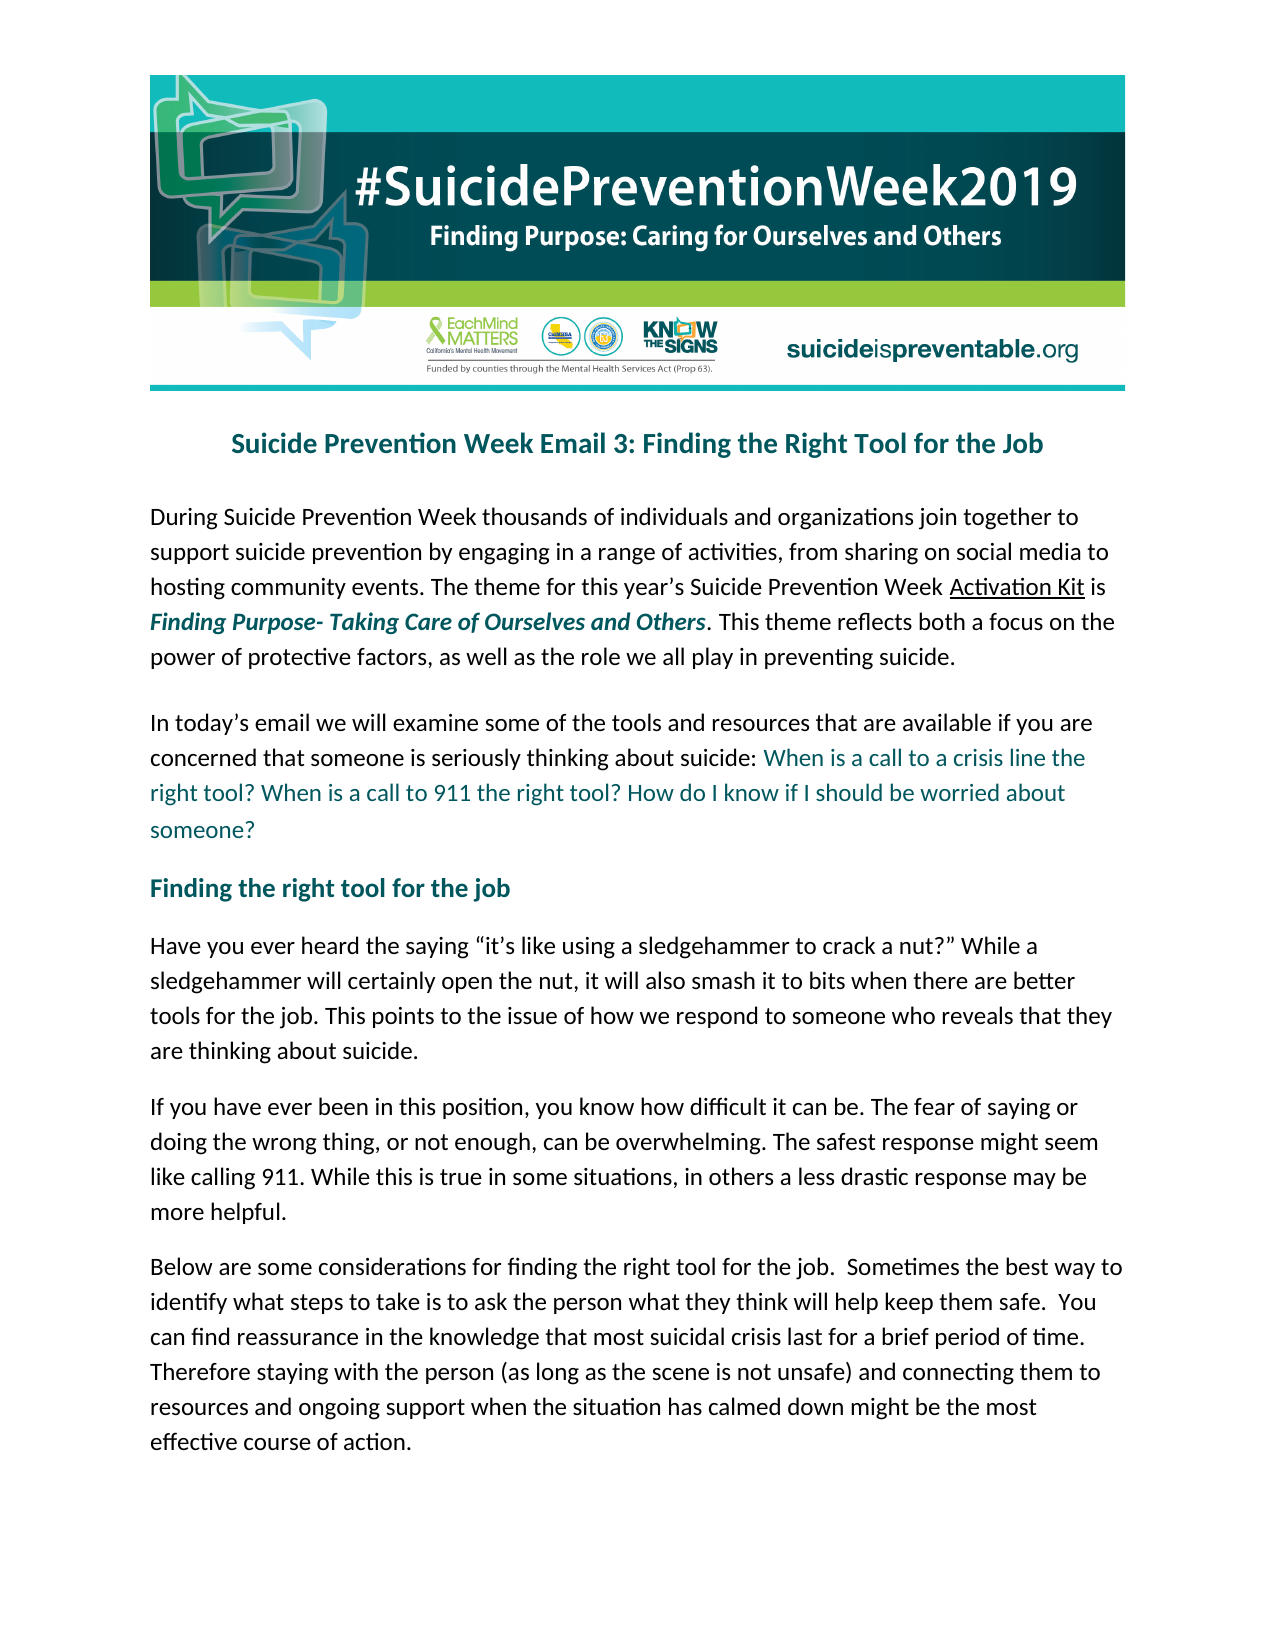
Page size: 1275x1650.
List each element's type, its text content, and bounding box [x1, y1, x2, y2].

text Have you ever heard the saying “it’s like using a sledgehammer to crack a nut?” While a sledgehammer will certainly open the nut, it will also smash it to bits when there are better tools for the job. This points to the issue of how we respond to someone who reveals that they are thinking about suicide. [150, 930, 1125, 1065]
text Below are some considerations for finding the right tool for the job. Sometimes the best way to identify what steps to take is to ask the person what they think will help keep them safe. You can find reassurance in the knowledge that most suicidal crisis last for a brief period of time. Therefore staying with the person (as long as the scene is not unsafe) and connecting them to resources and ongoing support when the situation has calmed down might be the most effective course of action. [150, 1251, 1125, 1457]
text If you have ever been in this position, you know how difficult it can be. The fear of saying or doing the wrong thing, or not enough, can be overwhelming. The safest response might seem like calling 911. While this is true in some situations, in others a less drastic response may be more helpful. [150, 1091, 1125, 1226]
text Suicide Prevention Week Email 3: Finding the Right Tool for the Job [150, 425, 1125, 461]
picture [150, 75, 1125, 391]
text Finding the right tool for the job [150, 871, 1125, 904]
text In today’s email we will examine some of the tools and resources that are available if you are concerned that someone is seriously thinking about suicide: When is a call to a crisis line the right tool? When is a call to 911 the right tool? How do I know if I should be worried about someone? [150, 707, 1125, 845]
text During Suicide Prevention Week thousands of individuals and organizations join together to support suicide prevention by engaging in a range of activities, from sharing on social media to hosting community events. The theme for this year’s Suicide Prevention Week Activation Kit is Finding Purpose- Taking Care of Ourselves and Others. This theme reflects both a focus on the power of protective factors, as well as the role we all play in preventing suicide. [150, 501, 1125, 672]
